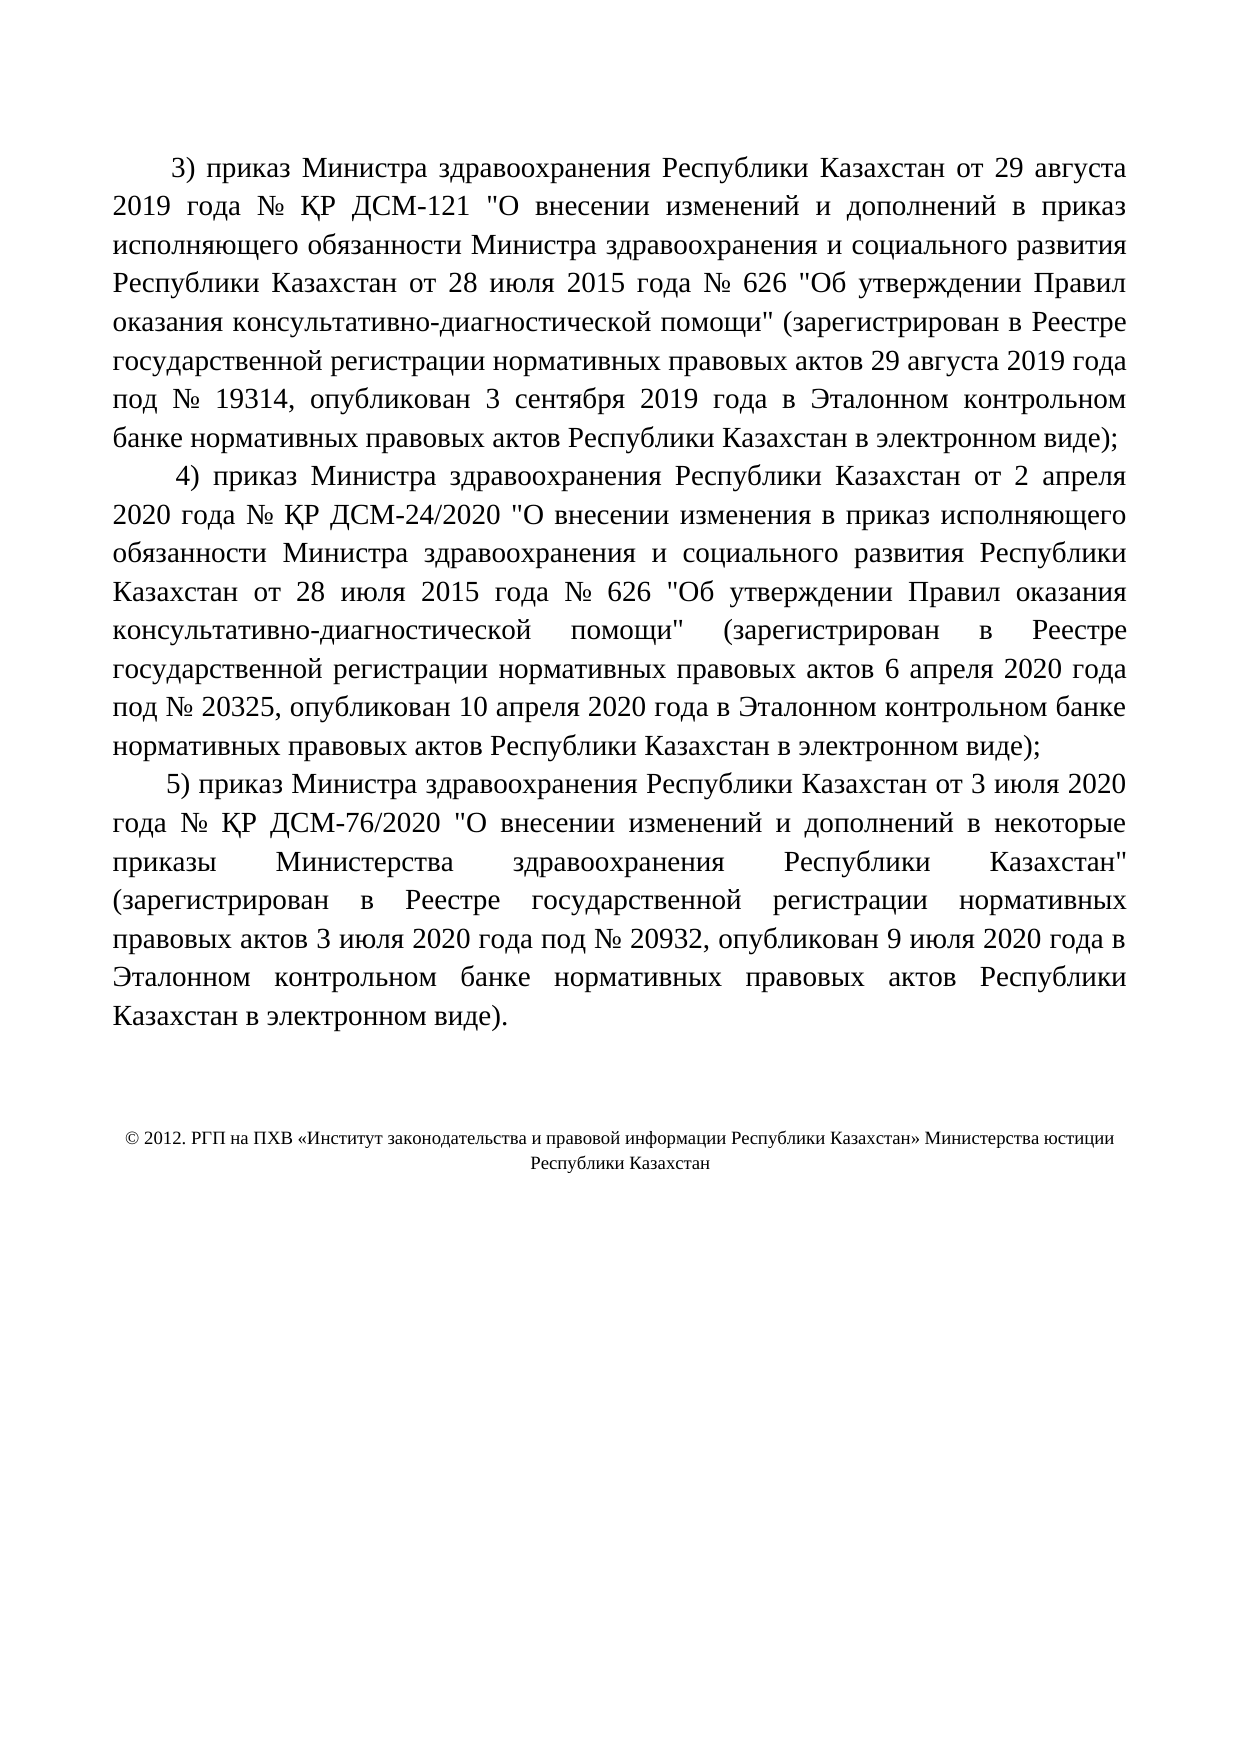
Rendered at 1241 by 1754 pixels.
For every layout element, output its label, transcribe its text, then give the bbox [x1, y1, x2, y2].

text 4) приказ Министра здравоохранения Республики Казахстан от 2 апреля 2020 года № ҚР ДСМ-24/2020 "О внесении изменения в приказ исполняющего обязанности Министра здравоохранения и социального развития Республики Казахстан от 28 июля 2015 года № 626 "Об утверждении Правил оказания консультативно-диагностической помощи" (зарегистрирован в Реестре государственной регистрации нормативных правовых актов 6 апреля 2020 года под № 20325, опубликован 10 апреля 2020 года в Эталонном контрольном банке нормативных правовых актов Республики Казахстан в электронном виде); [112, 458, 1128, 762]
text 5) приказ Министра здравоохранения Республики Казахстан от 3 июля 2020 года № ҚР ДСМ-76/2020 "О внесении изменений и дополнений в некоторые приказы Министерства здравоохранения Республики Казахстан" (зарегистрирован в Реестре государственной регистрации нормативных правовых актов 3 июля 2020 года под № 20932, опубликован 9 июля 2020 года в Эталонном контрольном банке нормативных правовых актов Республики Казахстан в электронном виде). [112, 767, 1128, 1031]
text © 2012. РГП на ПХВ «Институт законодательства и правовой информации Республики Казахстан» Министерства юстиции Республики Казахстан [112, 1127, 1128, 1173]
text 3) приказ Министра здравоохранения Республики Казахстан от 29 августа 2019 года № ҚР ДСМ-121 "О внесении изменений и дополнений в приказ исполняющего обязанности Министра здравоохранения и социального развития Республики Казахстан от 28 июля 2015 года № 626 "Об утверждении Правил оказания консультативно-диагностической помощи" (зарегистрирован в Реестре государственной регистрации нормативных правовых актов 29 августа 2019 года под № 19314, опубликован 3 сентября 2019 года в Эталонном контрольном банке нормативных правовых актов Республики Казахстан в электронном виде); [112, 150, 1128, 453]
